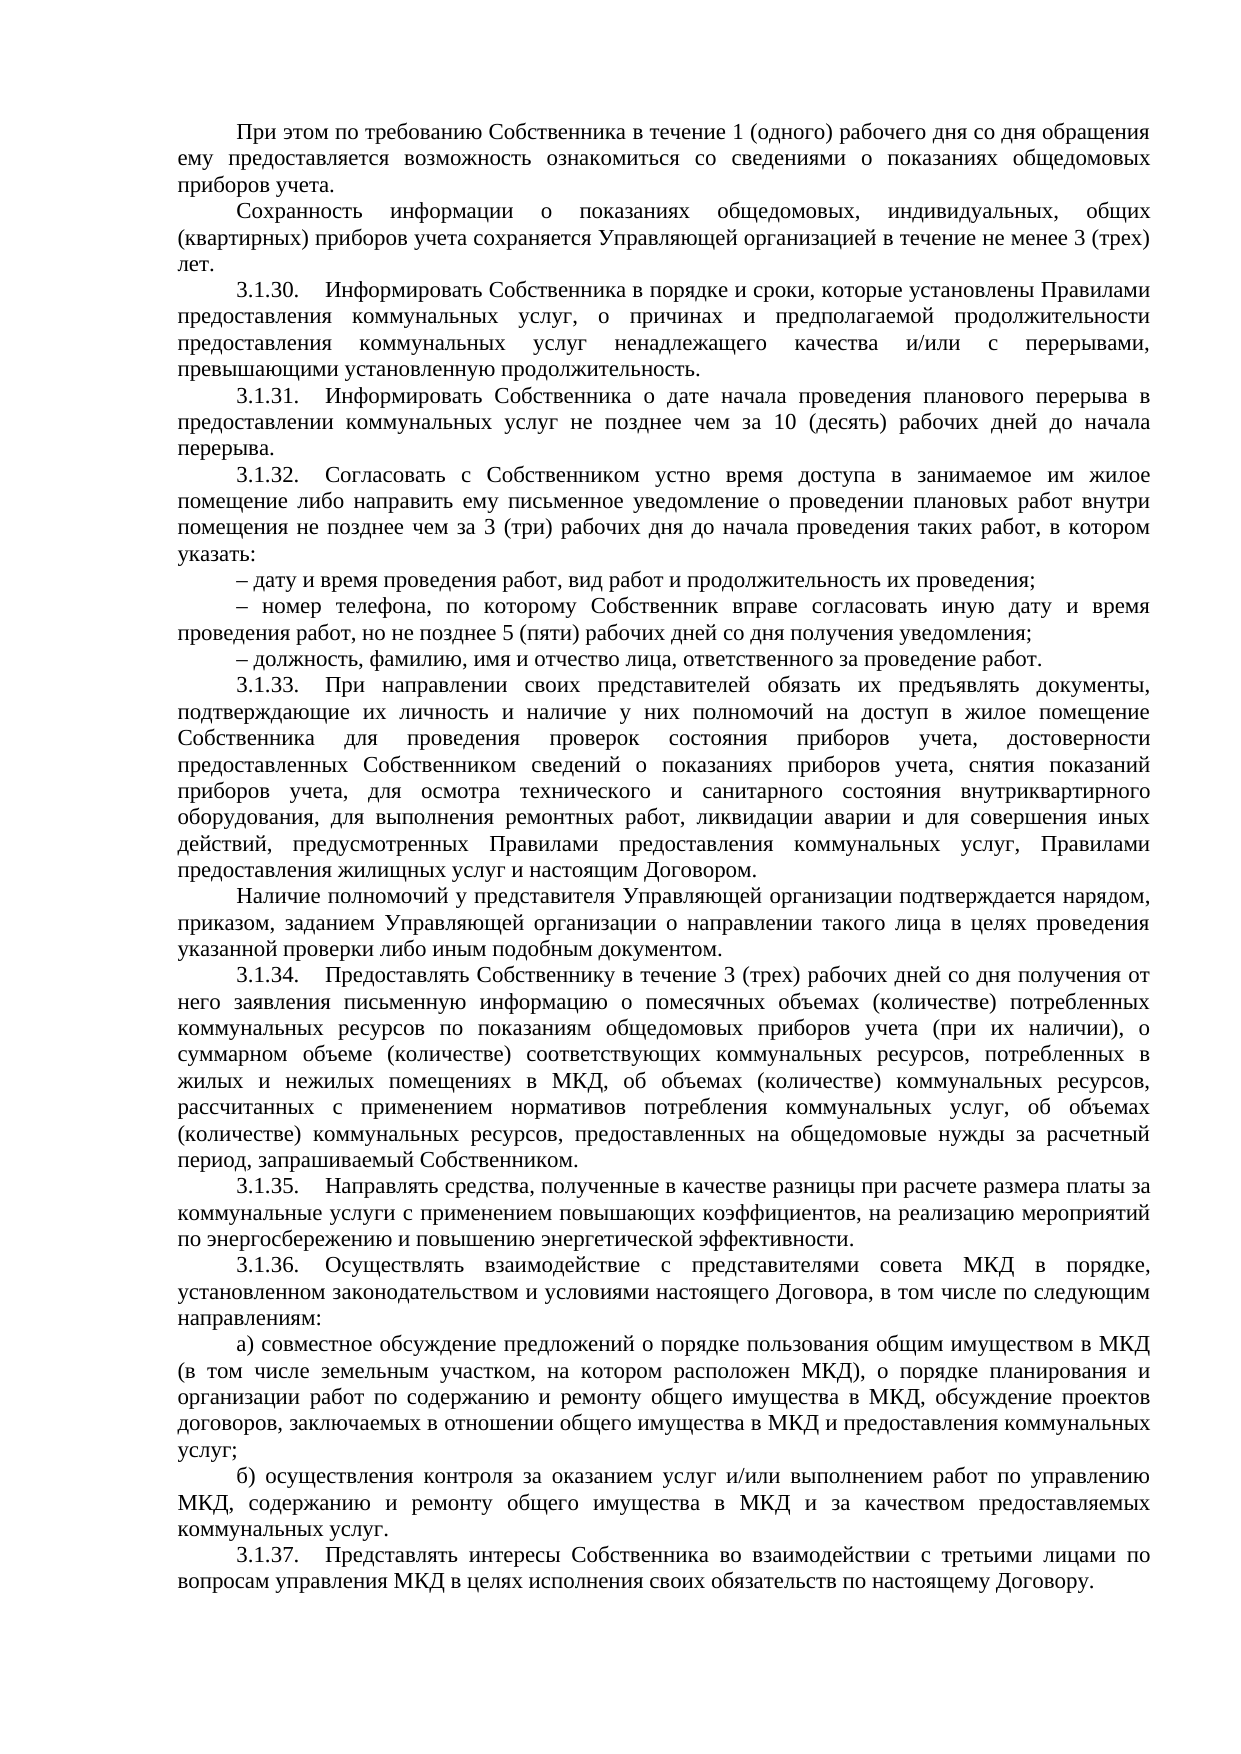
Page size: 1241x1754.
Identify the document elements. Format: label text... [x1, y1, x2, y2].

list Согласовать с Собственником устно время доступа в занимаемое им жилое помещение либо направить ему письменное уведомление о проведении плановых работ внутри помещения не позднее чем за 3 (три) рабочих дня до начала проведения таких работ, в котором указать: [177, 461, 1152, 566]
list Направлять средства, полученные в качестве разницы при расчете размера платы за коммунальные услуги с применением повышающих коэффициентов, на реализацию мероприятий по энергосбережению и повышению энергетической эффективности. [177, 1172, 1152, 1251]
list – должность, фамилию, имя и отчество лица, ответственного за проведение работ. [177, 645, 1152, 672]
list б) осуществления контроля за оказанием услуг и/или выполнением работ по управлению МКД, содержанию и ремонту общего имущества в МКД и за качеством предоставляемых коммунальных услуг. [177, 1462, 1152, 1541]
list – дату и время проведения работ, вид работ и продолжительность их проведения; [177, 566, 1152, 592]
list Сохранность информации о показаниях общедомовых, индивидуальных, общих (квартирных) приборов учета сохраняется Управляющей организацией в течение не менее 3 (трех) лет. [177, 197, 1152, 276]
list – номер телефона, по которому Собственник вправе согласовать иную дату и время проведения работ, но не позднее 5 (пяти) рабочих дней со дня получения уведомления; [177, 592, 1152, 645]
list При направлении своих представителей обязать их предъявлять документы, подтверждающие их личность и наличие у них полномочий на доступ в жилое помещение Собственника для проведения проверок состояния приборов учета, достоверности предоставленных Собственником сведений о показаниях приборов учета, снятия показаний приборов учета, для осмотра технического и санитарного состояния внутриквартирного оборудования, для выполнения ремонтных работ, ликвидации аварии и для совершения иных действий, предусмотренных Правилами предоставления коммунальных услуг, Правилами предоставления жилищных услуг и настоящим Договором. [177, 672, 1152, 882]
list Осуществлять взаимодействие с представителями совета МКД в порядке, установленном законодательством и условиями настоящего Договора, в том числе по следующим направлениям: [177, 1251, 1152, 1330]
list а) совместное обсуждение предложений о порядке пользования общим имуществом в МКД (в том числе земельным участком, на котором расположен МКД), о порядке планирования и организации работ по содержанию и ремонту общего имущества в МКД, обсуждение проектов договоров, заключаемых в отношении общего имущества в МКД и предоставления коммунальных услуг; [177, 1330, 1152, 1462]
list Информировать Собственника о дате начала проведения планового перерыва в предоставлении коммунальных услуг не позднее чем за 10 (десять) рабочих дней до начала перерыва. [177, 382, 1152, 461]
list Информировать Собственника в порядке и сроки, которые установлены Правилами предоставления коммунальных услуг, о причинах и предполагаемой продолжительности предоставления коммунальных услуг ненадлежащего качества и/или с перерывами, превышающими установленную продолжительность. [177, 276, 1152, 382]
list Представлять интересы Собственника во взаимодействии с третьими лицами по вопросам управления МКД в целях исполнения своих обязательств по настоящему Договору. [177, 1541, 1152, 1594]
list Наличие полномочий у представителя Управляющей организации подтверждается нарядом, приказом, заданием Управляющей организации о направлении такого лица в целях проведения указанной проверки либо иным подобным документом. [177, 882, 1152, 961]
list При этом по требованию Собственника в течение 1 (одного) рабочего дня со дня обращения ему предоставляется возможность ознакомиться со сведениями о показаниях общедомовых приборов учета. [177, 118, 1152, 197]
list Предоставлять Собственнику в течение 3 (трех) рабочих дней со дня получения от него заявления письменную информацию о помесячных объемах (количестве) потребленных коммунальных ресурсов по показаниям общедомовых приборов учета (при их наличии), о суммарном объеме (количестве) соответствующих коммунальных ресурсов, потребленных в жилых и нежилых помещениях в МКД, об объемах (количестве) коммунальных ресурсов, рассчитанных с применением нормативов потребления коммунальных услуг, об объемах (количестве) коммунальных ресурсов, предоставленных на общедомовые нужды за расчетный период, запрашиваемый Собственником. [177, 961, 1152, 1172]
